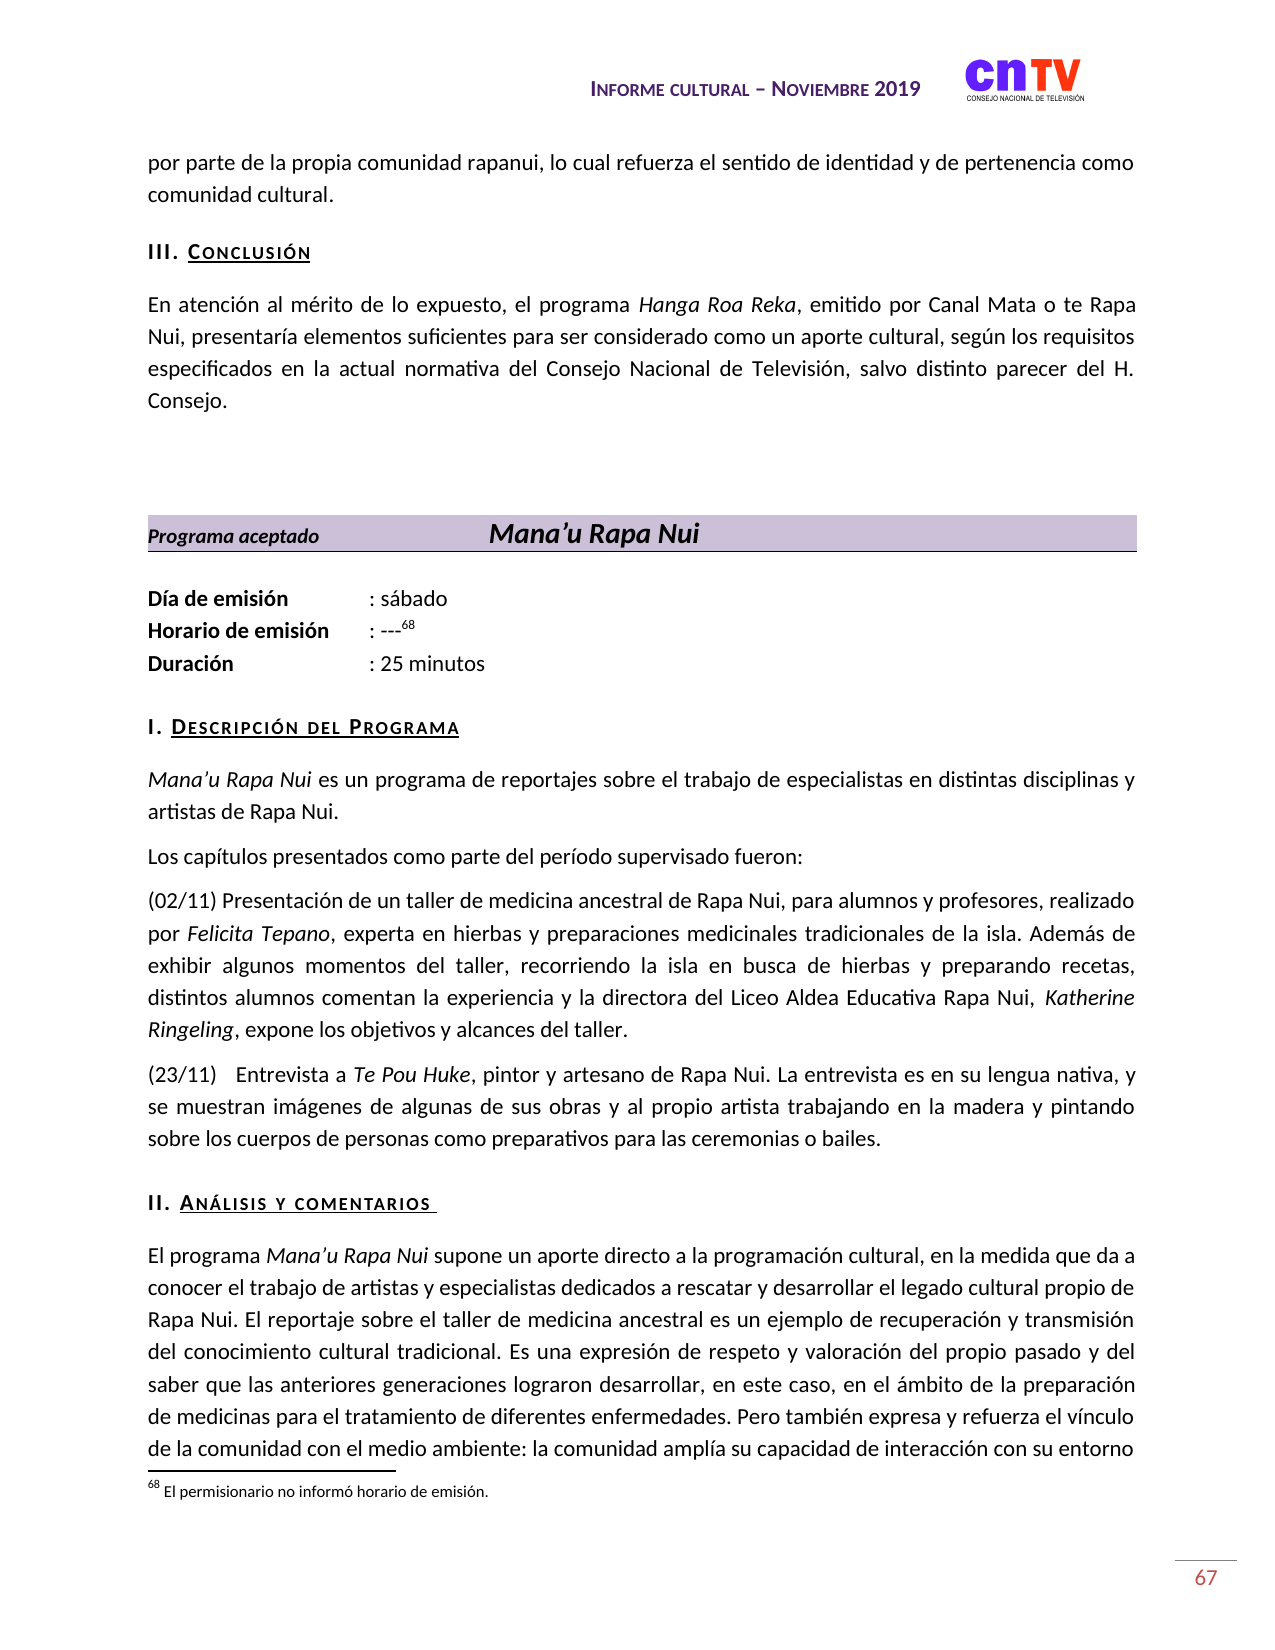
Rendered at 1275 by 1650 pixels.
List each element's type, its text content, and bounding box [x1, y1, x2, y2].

text (02/11) Presentación de un taller de medicina ancestral de Rapa Nui, para alumnos y profesores, realizado por Felicita Tepano, experta en hierbas y preparaciones medicinales tradicionales de la isla. Además de exhibir algunos momentos del taller, recorriendo la isla en busca de hierbas y preparando recetas, distintos alumnos comentan la experiencia y la directora del Liceo Aldea Educativa Rapa Nui, Katherine Ringeling, expone los objetivos y alcances del taller. [148, 887, 1137, 1043]
text II. Análisis y comentarios [148, 1188, 1137, 1216]
text Mana’u Rapa Nui es un programa de reportajes sobre el trabajo de especialistas en distintas disciplinas y artistas de Rapa Nui. [148, 765, 1137, 825]
text Día de emisión : sábado [148, 584, 1137, 612]
text I. Descripción del Programa [148, 712, 1137, 740]
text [148, 148, 1137, 208]
text Duración : 25 minutos [148, 649, 1137, 677]
text III. Conclusión [148, 237, 1137, 265]
picture [965, 59, 1084, 101]
text En atención al mérito de lo expuesto, el programa Hanga Roa Reka, emitido por Canal Mata o te Rapa Nui, presentaría elementos suficientes para ser considerado como un aporte cultural, según los requisitos especificados en la actual normativa del Consejo Nacional de Televisión, salvo distinto parecer del H. Consejo. [148, 290, 1137, 415]
text Los capítulos presentados como parte del período supervisado fueron: [148, 842, 1137, 870]
text Programa aceptado Mana’u Rapa Nui [148, 515, 1137, 551]
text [148, 1241, 1137, 1462]
text Horario de emisión : --- [148, 616, 1137, 644]
text (23/11) Entrevista a Te Pou Huke, pintor y artesano de Rapa Nui. La entrevista es en su lengua nativa, y se muestran imágenes de algunas de sus obras y al propio artista trabajando en la madera y pintando sobre los cuerpos de personas como preparativos para las ceremonias o bailes. [148, 1060, 1137, 1152]
